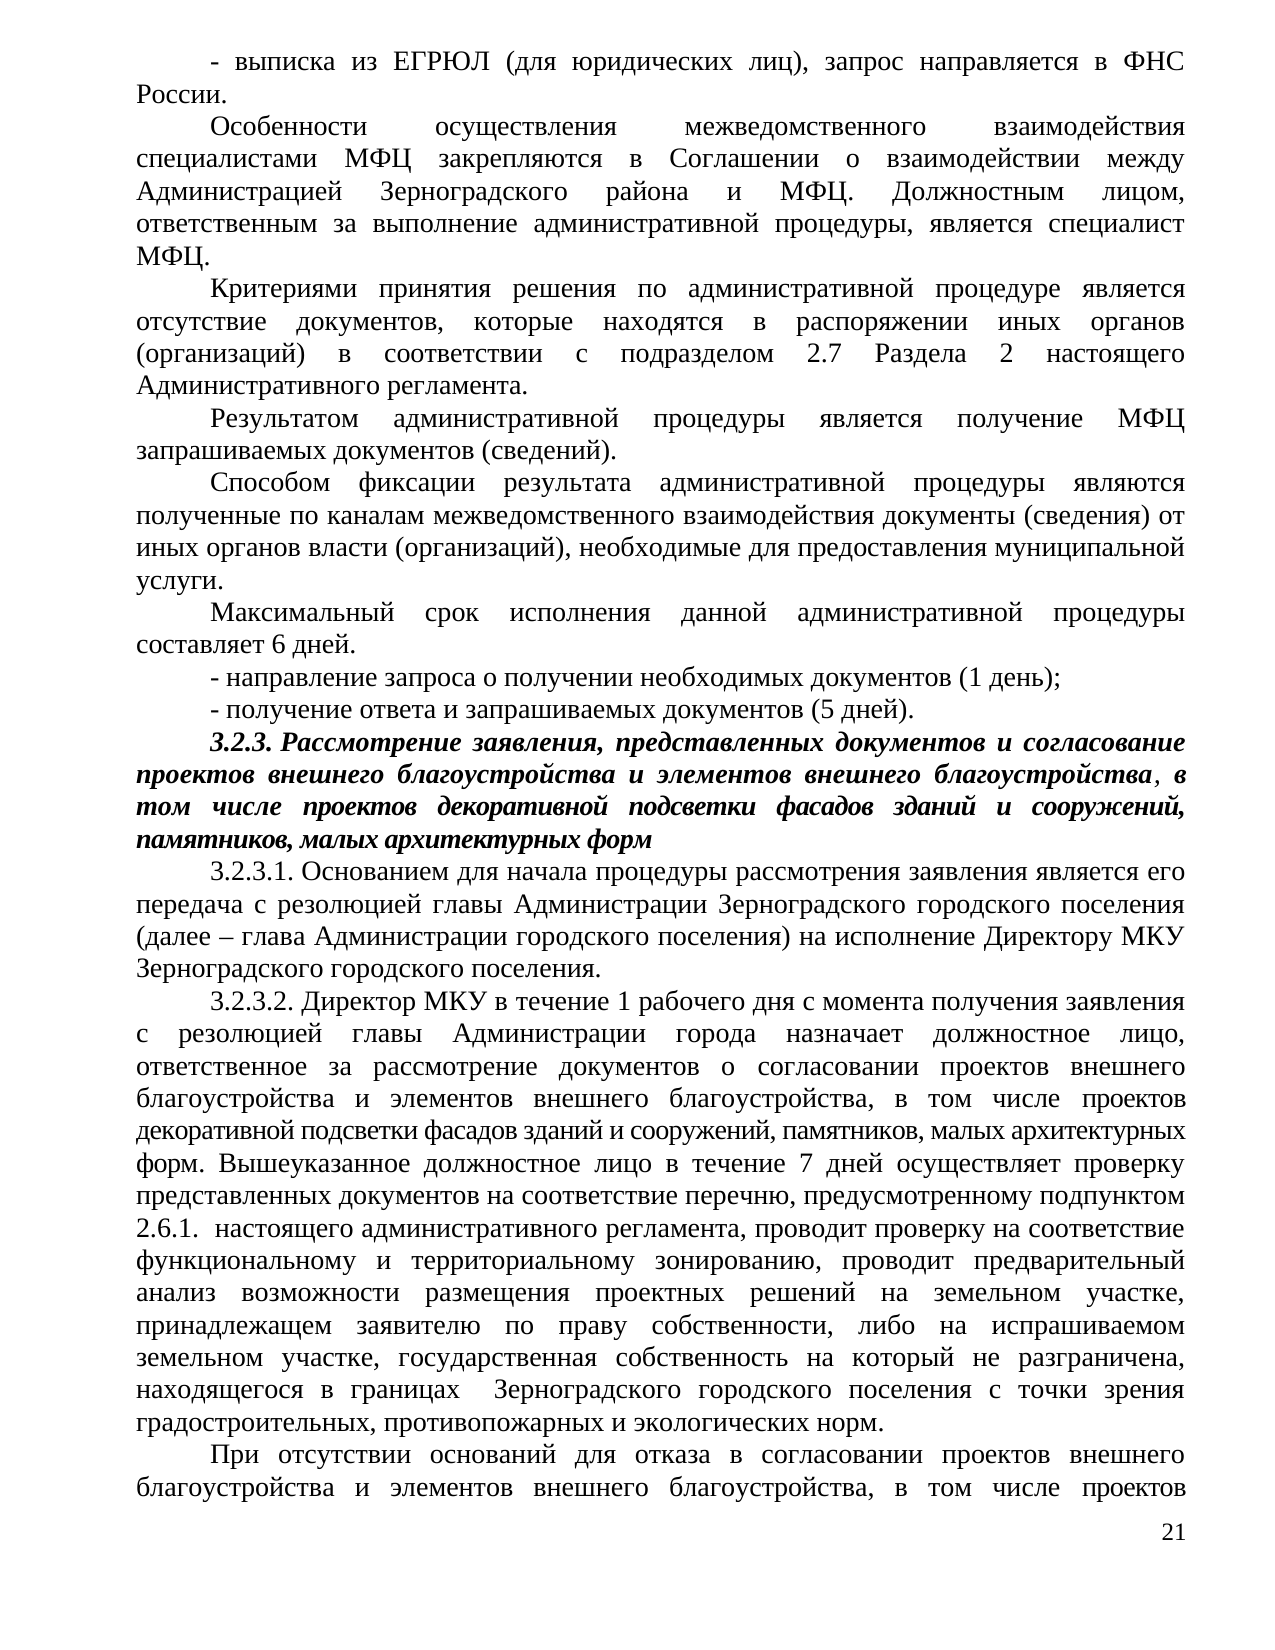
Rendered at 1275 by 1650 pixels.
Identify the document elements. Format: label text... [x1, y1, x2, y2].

text - направление запроса о получении необходимых документов (1 день); [136, 660, 1186, 692]
text Результатом административной процедуры является получение МФЦ запрашиваемых документов (сведений). [136, 401, 1186, 466]
text - получение ответа и запрашиваемых документов (5 дней). [136, 692, 1186, 725]
text - выписка из ЕГРЮЛ (для юридических лиц), запрос направляется в ФНС России. [136, 44, 1186, 109]
text 3.2.3.2. Директор МКУ в течение 1 рабочего дня с момента получения заявления с резолюцией главы Администрации города назначает должностное лицо, ответственное за рассмотрение документов о согласовании проектов внешнего благоустройства и элементов внешнего благоустройства, в том числе проектов декоративной подсветки фасадов зданий и сооружений, памятников, малых архитектурных форм. Вышеуказанное должностное лицо в течение 7 дней осуществляет проверку представленных документов на соответствие перечню, предусмотренному подпунктом 2.6.1. настоящего административного регламента, проводит проверку на соответствие функциональному и территориальному зонированию, проводит предварительный анализ возможности размещения проектных решений на земельном участке, принадлежащем заявителю по праву собственности, либо на испрашиваемом земельном участке, государственная собственность на который не разграничена, находящегося в границах Зерноградского городского поселения с точки зрения градостроительных, противопожарных и экологических норм. [136, 984, 1186, 1437]
text Максимальный срок исполнения данной административной процедуры составляет 6 дней. [136, 595, 1186, 660]
text Способом фиксации результата административной процедуры являются полученные по каналам межведомственного взаимодействия документы (сведения) от иных органов власти (организаций), необходимые для предоставления муниципальной услуги. [136, 466, 1186, 595]
text 3.2.3.1. Основанием для начала процедуры рассмотрения заявления является его передача с резолюцией главы Администрации Зерноградского городского поселения (далее – глава Администрации городского поселения) на исполнение Директору МКУ Зерноградского городского поселения. [136, 854, 1186, 984]
text 3.2.3. Рассмотрение заявления, представленных документов и согласование проектов внешнего благоустройства и элементов внешнего благоустройства, в том числе проектов декоративной подсветки фасадов зданий и сооружений, памятников, малых архитектурных форм [136, 725, 1186, 854]
text Особенности осуществления межведомственного взаимодействия специалистами МФЦ закрепляются в Соглашении о взаимодействии между Администрацией Зерноградского района и МФЦ. Должностным лицом, ответственным за выполнение административной процедуры, является специалист МФЦ. [136, 109, 1186, 271]
text Критериями принятия решения по административной процедуре является отсутствие документов, которые находятся в распоряжении иных органов (организаций) в соответствии с подразделом 2.7 Раздела 2 настоящего Административного регламента. [136, 271, 1186, 401]
